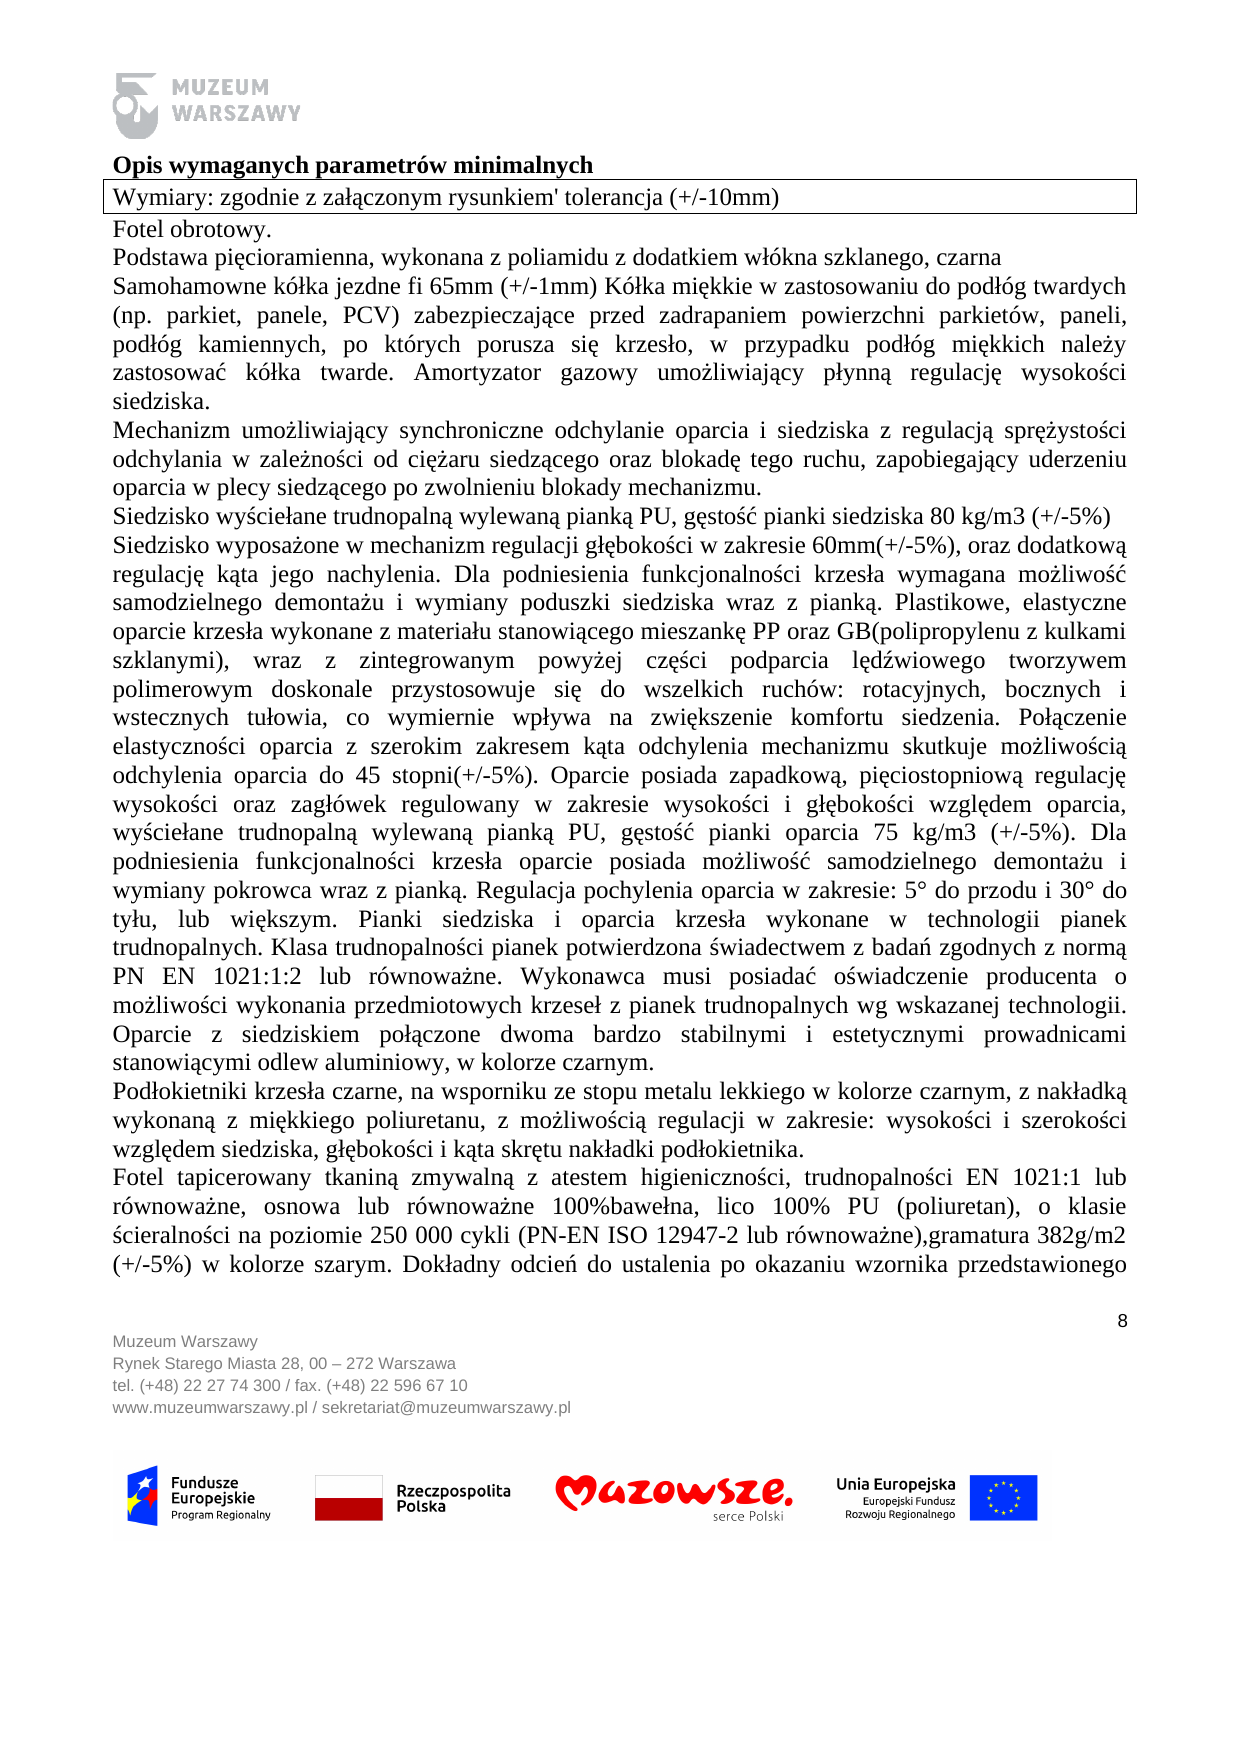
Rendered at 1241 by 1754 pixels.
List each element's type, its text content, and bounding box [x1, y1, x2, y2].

text Wymiary: zgodnie z załączonym rysunkiem' tolerancja (+/-10mm) [104, 180, 1136, 213]
text Podstawa pięcioramienna, wykonana z poliamidu z dodatkiem włókna szklanego, czarna [112, 242, 1128, 271]
picture [112, 1450, 1053, 1541]
text Samohamowne kółka jezdne fi 65mm (+/-1mm) Kółka miękkie w zastosowaniu do podłóg twardych (np. parkiet, panele, PCV) zabezpieczające przed zadrapaniem powierzchni parkietów, paneli, podłóg kamiennych, po których porusza się krzesło, w przypadku podłóg miękkich należy zastosować kółka twarde. Amortyzator gazowy umożliwiający płynną regulację wysokości siedziska. [112, 271, 1128, 415]
text Podłokietniki krzesła czarne, na wsporniku ze stopu metalu lekkiego w kolorze czarnym, z nakładką wykonaną z miękkiego poliuretanu, z możliwością regulacji w zakresie: wysokości i szerokości względem siedziska, głębokości i kąta skrętu nakładki podłokietnika. [112, 1076, 1128, 1162]
text Mechanizm umożliwiający synchroniczne odchylanie oparcia i siedziska z regulacją sprężystości odchylania w zależności od ciężaru siedzącego oraz blokadę tego ruchu, zapobiegający uderzeniu oparcia w plecy siedzącego po zwolnieniu blokady mechanizmu. [112, 415, 1128, 501]
text Opis wymaganych parametrów minimalnych [112, 150, 1128, 179]
text Siedzisko wyposażone w mechanizm regulacji głębokości w zakresie 60mm(+/-5%), oraz dodatkową regulację kąta jego nachylenia. Dla podniesienia funkcjonalności krzesła wymagana możliwość samodzielnego demontażu i wymiany poduszki siedziska wraz z pianką. Plastikowe, elastyczne oparcie krzesła wykonane z materiału stanowiącego mieszankę PP oraz GB(polipropylenu z kulkami szklanymi), wraz z zintegrowanym powyżej części podparcia lędźwiowego tworzywem polimerowym doskonale przystosowuje się do wszelkich ruchów: rotacyjnych, bocznych i wstecznych tułowia, co wymiernie wpływa na zwiększenie komfortu siedzenia. Połączenie elastyczności oparcia z szerokim zakresem kąta odchylenia mechanizmu skutkuje możliwością odchylenia oparcia do 45 stopni(+/-5%). Oparcie posiada zapadkową, pięciostopniową regulację wysokości oraz zagłówek regulowany w zakresie wysokości i głębokości względem oparcia, wyściełane trudnopalną wylewaną pianką PU, gęstość pianki oparcia 75 kg/m3 (+/-5%). Dla podniesienia funkcjonalności krzesła oparcie posiada możliwość samodzielnego demontażu i wymiany pokrowca wraz z pianką. Regulacja pochylenia oparcia w zakresie: 5° do przodu i 30° do tyłu, lub większym. Pianki siedziska i oparcia krzesła wykonane w technologii pianek trudnopalnych. Klasa trudnopalności pianek potwierdzona świadectwem z badań zgodnych z normą PN EN 1021:1:2 lub równoważne. Wykonawca musi posiadać oświadczenie producenta o możliwości wykonania przedmiotowych krzeseł z pianek trudnopalnych wg wskazanej technologii. Oparcie z siedziskiem połączone dwoma bardzo stabilnymi i estetycznymi prowadnicami stanowiącymi odlew aluminiowy, w kolorze czarnym. [112, 530, 1128, 1076]
text Siedzisko wyściełane trudnopalną wylewaną pianką PU, gęstość pianki siedziska 80 kg/m3 (+/-5%) [112, 501, 1128, 530]
text Fotel obrotowy. [112, 214, 1128, 242]
